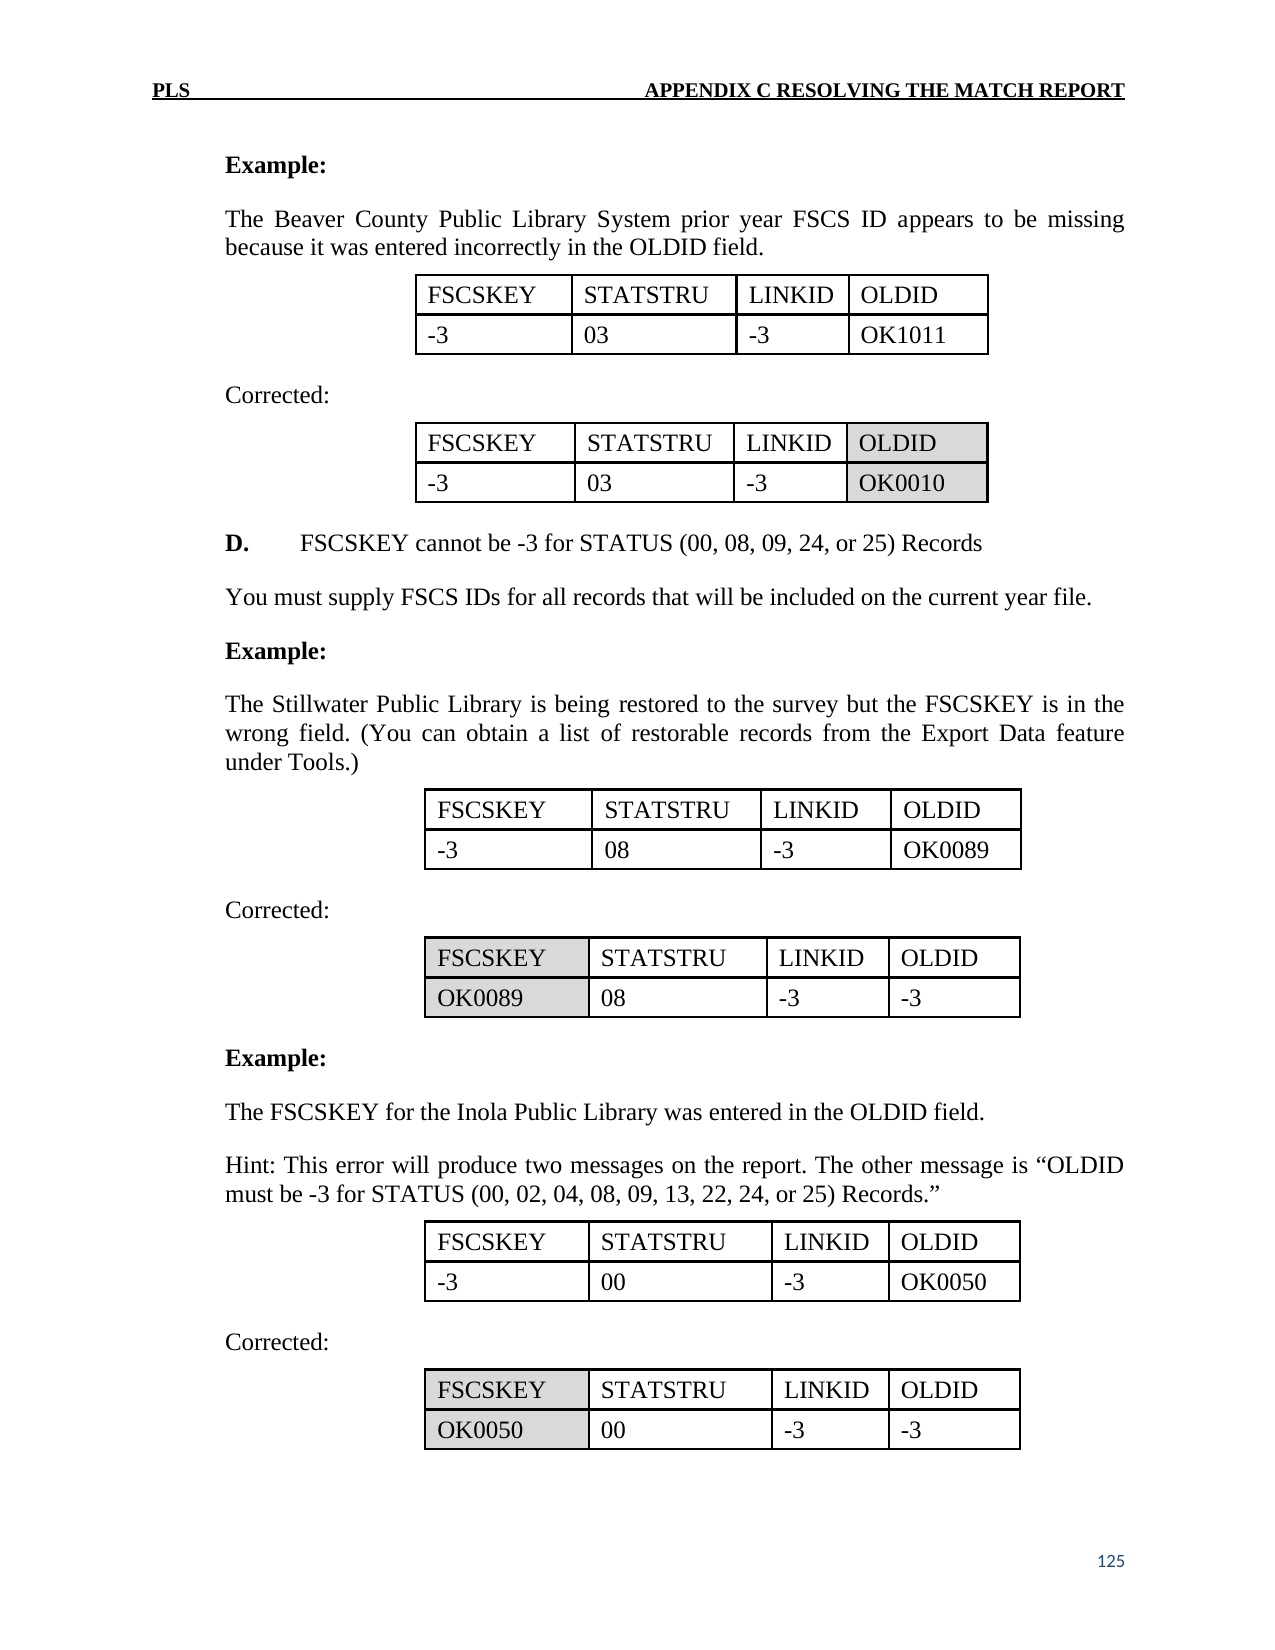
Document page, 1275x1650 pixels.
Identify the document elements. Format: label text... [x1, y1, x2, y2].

text The FSCSKEY for the Inola Public Library was entered in the OLDID field. [225, 1097, 1125, 1125]
text FSCSKEY cannot be -3 for STATUS (00, 08, 09, 24, or 25) Records [225, 528, 1125, 557]
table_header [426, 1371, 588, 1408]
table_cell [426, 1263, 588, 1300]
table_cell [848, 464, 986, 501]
text Corrected: [225, 1327, 1125, 1356]
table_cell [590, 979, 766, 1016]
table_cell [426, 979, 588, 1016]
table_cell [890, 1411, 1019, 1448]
text Corrected: [225, 380, 1125, 409]
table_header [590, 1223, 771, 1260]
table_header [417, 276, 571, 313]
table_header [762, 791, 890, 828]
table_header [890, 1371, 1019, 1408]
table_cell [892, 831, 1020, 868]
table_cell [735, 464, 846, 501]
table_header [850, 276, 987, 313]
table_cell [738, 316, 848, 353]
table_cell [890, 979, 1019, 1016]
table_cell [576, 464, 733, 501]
text The Beaver County Public Library System prior year FSCS ID appears to be missing because it was entered incorrectly in the OLDID field. [225, 204, 1125, 261]
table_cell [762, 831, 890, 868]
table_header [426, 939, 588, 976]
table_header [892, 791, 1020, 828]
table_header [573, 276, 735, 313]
text Corrected: [225, 895, 1125, 924]
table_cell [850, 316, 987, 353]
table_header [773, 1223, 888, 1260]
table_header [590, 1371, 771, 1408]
text Example: [225, 636, 1125, 664]
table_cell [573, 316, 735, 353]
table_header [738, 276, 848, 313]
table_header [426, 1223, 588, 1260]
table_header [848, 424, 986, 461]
text Example: [225, 1043, 1125, 1072]
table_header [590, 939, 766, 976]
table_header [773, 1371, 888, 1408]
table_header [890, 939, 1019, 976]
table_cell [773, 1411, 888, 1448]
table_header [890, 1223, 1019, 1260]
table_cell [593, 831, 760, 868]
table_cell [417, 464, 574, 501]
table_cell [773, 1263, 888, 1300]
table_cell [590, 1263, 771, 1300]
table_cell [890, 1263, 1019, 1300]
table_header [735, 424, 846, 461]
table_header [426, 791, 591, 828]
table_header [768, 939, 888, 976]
text Example: [225, 150, 1125, 179]
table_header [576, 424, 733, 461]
text You must supply FSCS IDs for all records that will be included on the current year file. [225, 582, 1125, 611]
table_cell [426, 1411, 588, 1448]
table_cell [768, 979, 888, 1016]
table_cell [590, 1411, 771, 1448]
text The Stillwater Public Library is being restored to the survey but the FSCSKEY is in the wrong field. (You can obtain a list of restorable records from the Export Data feature under Tools.) [225, 689, 1125, 776]
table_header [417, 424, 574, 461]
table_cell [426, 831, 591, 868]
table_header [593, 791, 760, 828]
text Hint: This error will produce two messages on the report. The other message is “OLDID must be -3 for STATUS (00, 02, 04, 08, 09, 13, 22, 24, or 25) Records.” [225, 1150, 1125, 1208]
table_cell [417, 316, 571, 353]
